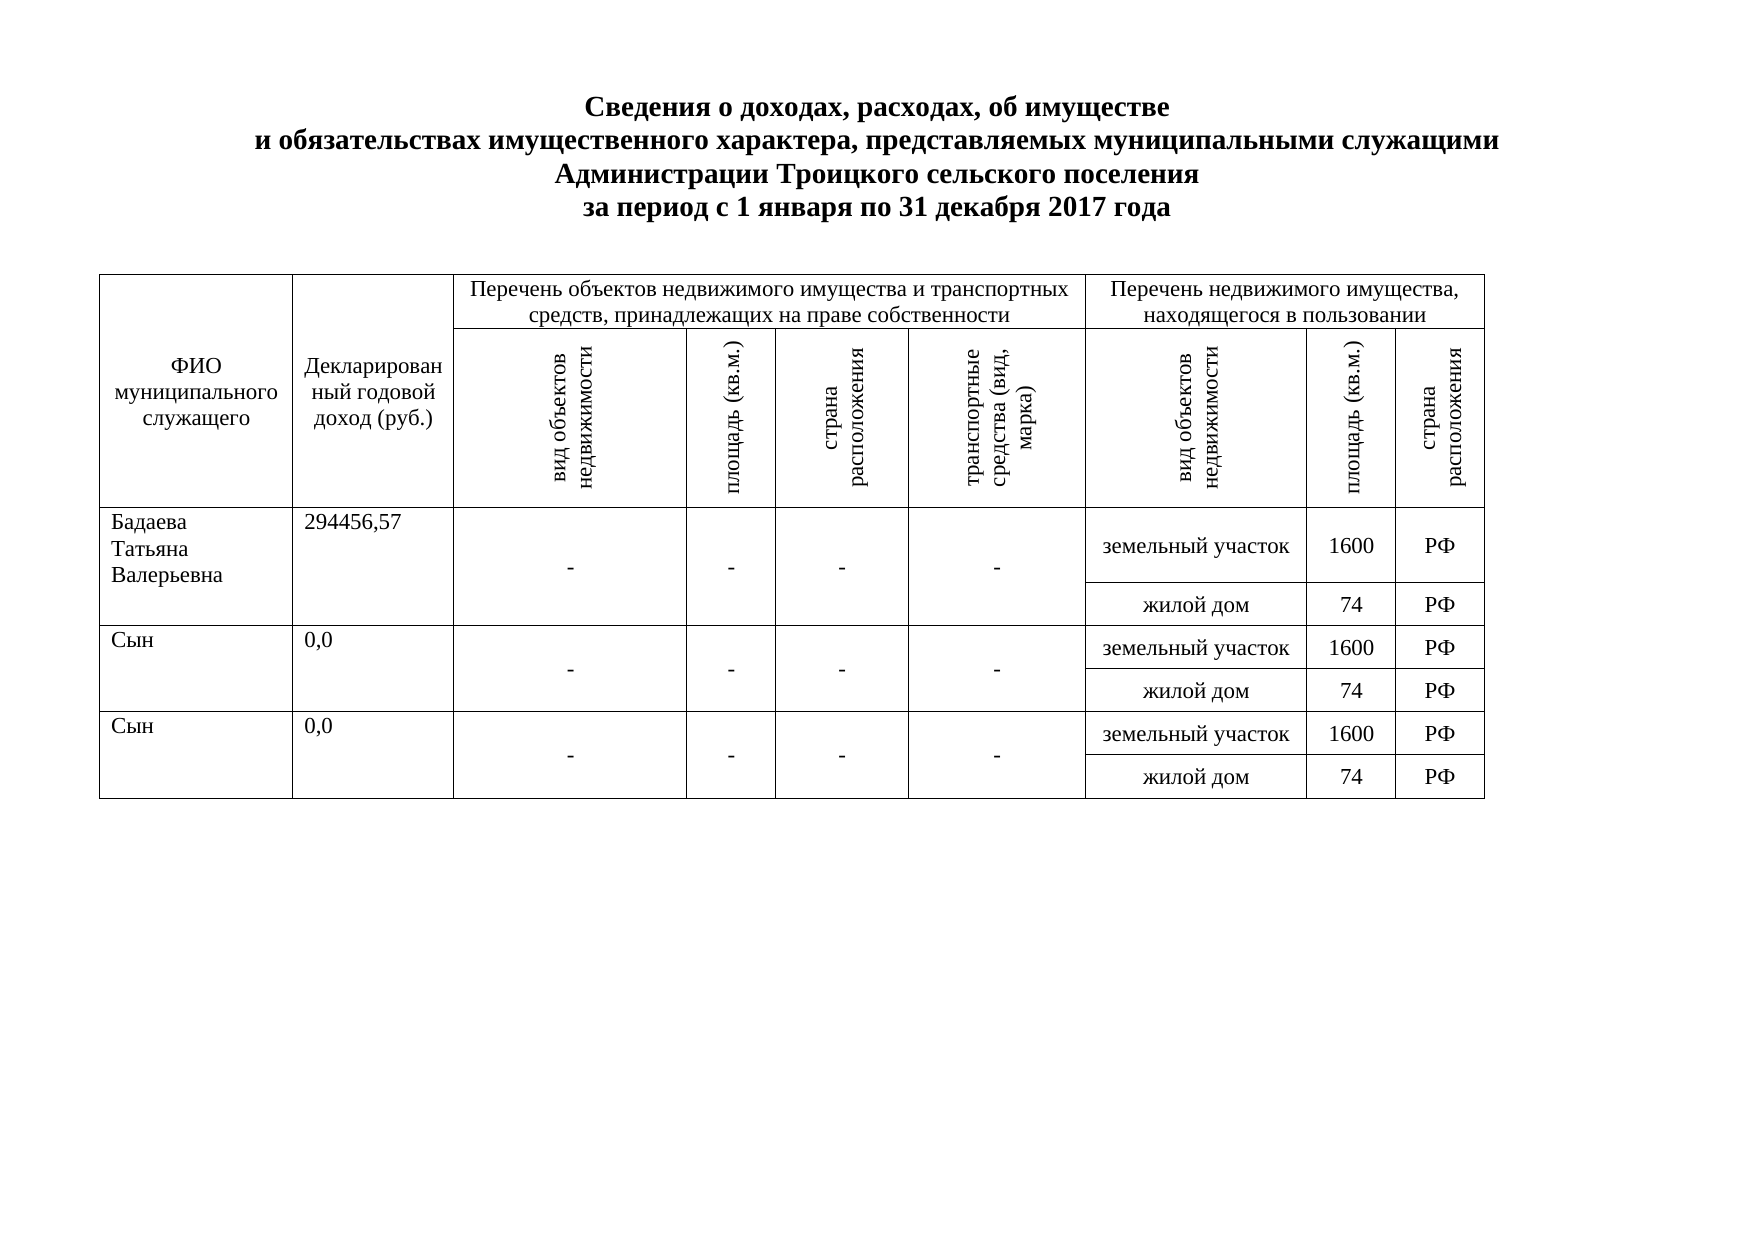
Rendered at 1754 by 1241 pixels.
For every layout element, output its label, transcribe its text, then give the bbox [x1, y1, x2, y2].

table_cell РФ [1396, 669, 1484, 711]
table_cell 1600 [1307, 712, 1395, 754]
table_cell РФ [1396, 755, 1484, 797]
table_cell 74 [1307, 755, 1395, 797]
table_cell РФ [1396, 712, 1484, 754]
table_cell страна расположения [776, 329, 908, 507]
table_cell - [776, 508, 908, 625]
table_cell 74 [1307, 583, 1395, 625]
table_cell жилой дом [1086, 583, 1306, 625]
table_cell Сын [100, 626, 292, 711]
table_cell - [454, 712, 686, 797]
table_cell земельный участок [1086, 626, 1306, 668]
table_cell страна расположения [1396, 329, 1484, 507]
table_cell 0,0 [293, 626, 453, 711]
table_cell - [687, 712, 775, 797]
table_cell 74 [1307, 669, 1395, 711]
table_cell - [454, 508, 686, 625]
table_cell - [909, 712, 1085, 797]
table_cell Сын [100, 712, 292, 797]
table_cell - [687, 508, 775, 625]
table_cell РФ [1396, 626, 1484, 668]
table_cell земельный участок [1086, 712, 1306, 754]
text за период с 1 января по 31 декабря 2017 года [77, 189, 1677, 223]
table_header Декларированный годовой доход (руб.) [293, 275, 453, 507]
table_cell РФ [1396, 508, 1484, 582]
table_header Перечень недвижимого имущества, находящегося в пользовании [1086, 275, 1484, 328]
table_cell жилой дом [1086, 669, 1306, 711]
table_cell транспортные средства (вид, марка) [909, 329, 1085, 507]
text Сведения о доходах, расходах, об имуществе [77, 89, 1677, 122]
table_cell - [454, 626, 686, 711]
table_cell РФ [1396, 583, 1484, 625]
table_cell 294456,57 [293, 508, 453, 625]
table_cell - [909, 508, 1085, 625]
table_cell площадь (кв.м.) [1307, 329, 1395, 507]
table_header Перечень объектов недвижимого имущества и транспортных средств, принадлежащих на праве собственности [454, 275, 1085, 328]
table_cell - [909, 626, 1085, 711]
table_cell вид объектов недвижимости [1086, 329, 1306, 507]
table_cell площадь (кв.м.) [687, 329, 775, 507]
text и обязательствах имущественного характера, представляемых муниципальными служащими [77, 122, 1677, 156]
table_cell 1600 [1307, 626, 1395, 668]
table_cell Бадаева Татьяна Валерьевна [100, 508, 292, 625]
table_cell жилой дом [1086, 755, 1306, 797]
table_cell - [776, 712, 908, 797]
table_cell земельный участок [1086, 508, 1306, 582]
table_cell - [776, 626, 908, 711]
table_cell 1600 [1307, 508, 1395, 582]
text Администрации Троицкого сельского поселения [77, 156, 1677, 189]
table_header ФИО муниципального служащего [100, 275, 292, 507]
table_cell вид объектов недвижимости [454, 329, 686, 507]
table_cell 0,0 [293, 712, 453, 797]
table_cell - [687, 626, 775, 711]
